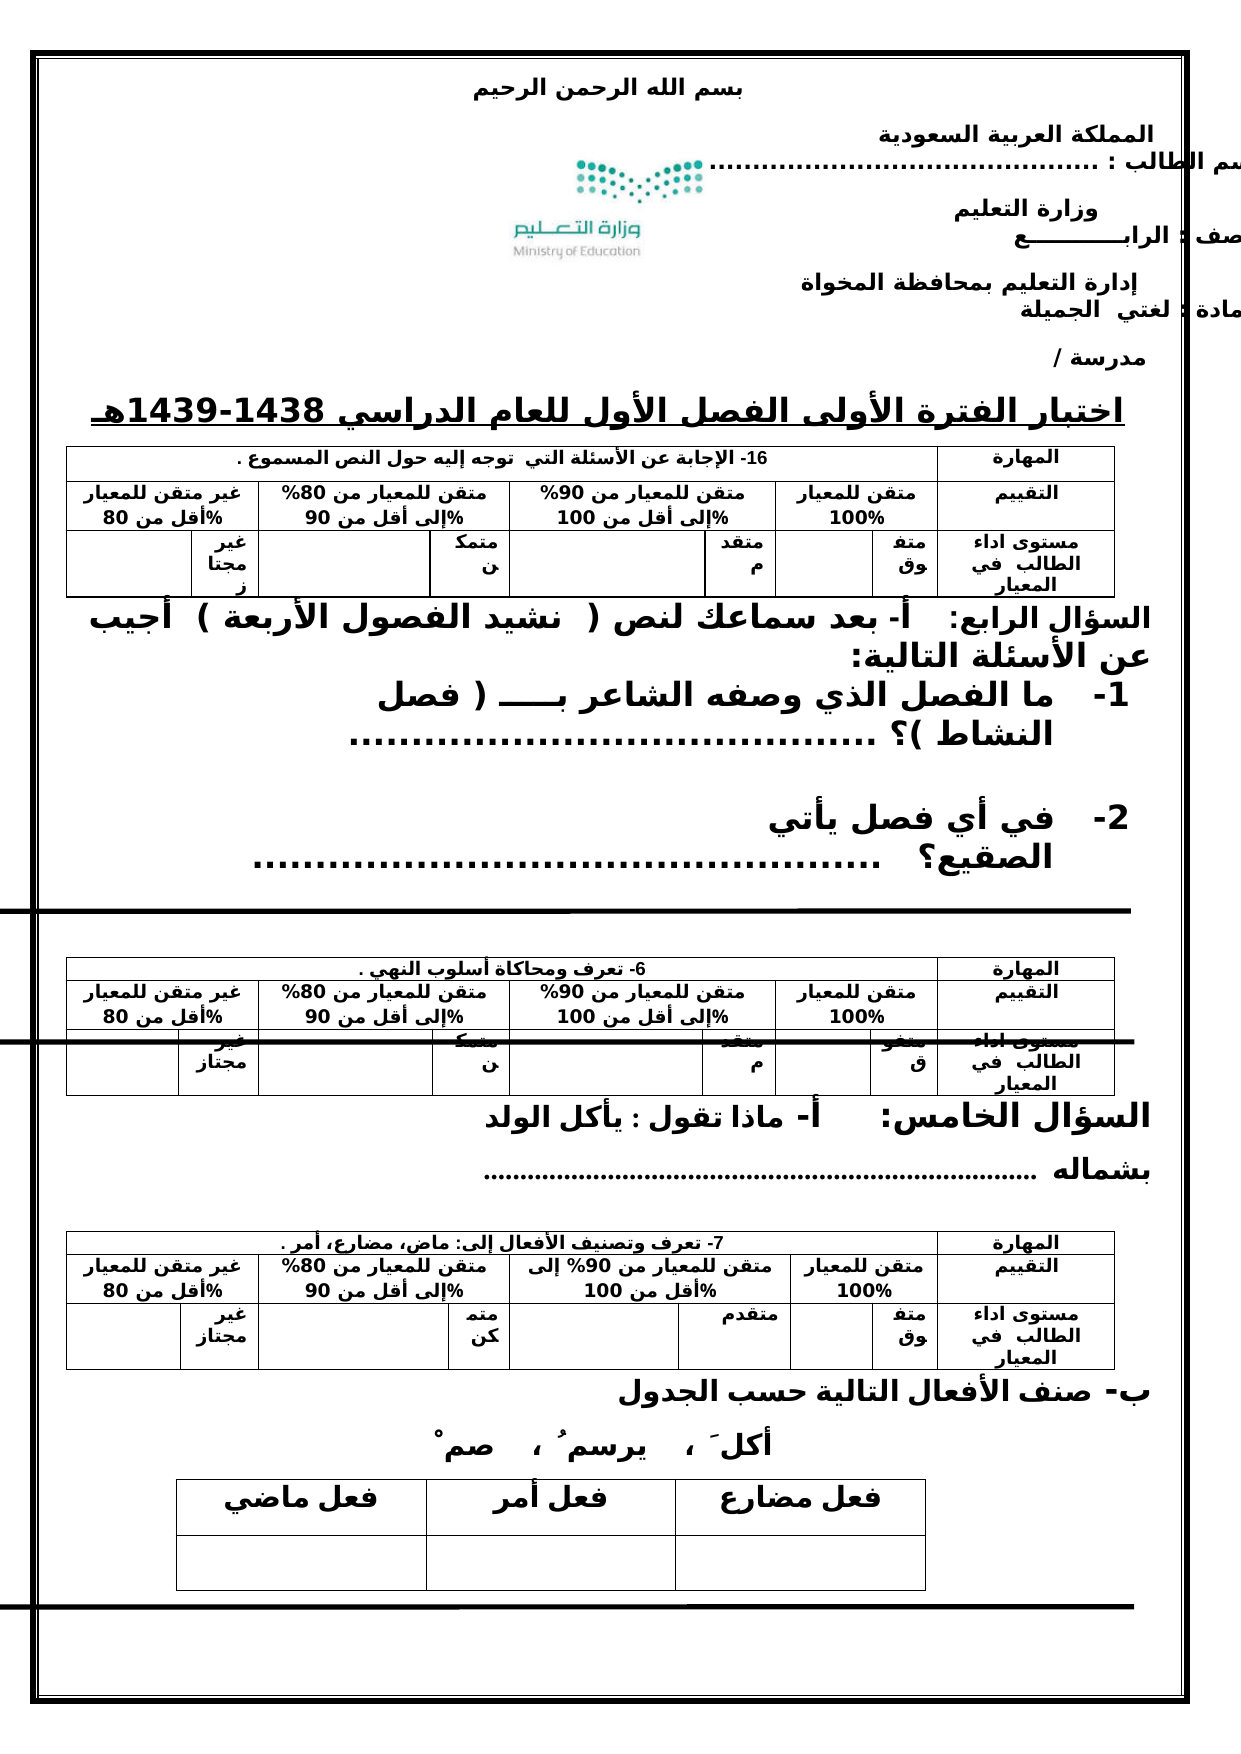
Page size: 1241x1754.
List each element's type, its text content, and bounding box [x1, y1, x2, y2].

table_cell متقن للمعيار من 80% إلى أقل من 90% [259, 1255, 509, 1302]
table_cell غير متقن للمعيار أقل من 80% [67, 981, 258, 1028]
table_cell متقن للمعيار من 90% إلى أقل من 100% [510, 981, 775, 1028]
table_cell متقن للمعيار من 80% إلى أقل من 90% [259, 482, 509, 530]
list ما الفصل الذي وصفه الشاعر بـــــ ( فصل النشاط )؟ .......................................... [39, 676, 1093, 753]
table_cell [259, 1304, 448, 1369]
table_cell [177, 1536, 426, 1589]
table_header المهارة [938, 958, 1114, 980]
table_cell متفوق [873, 531, 937, 596]
table_cell متقدم [703, 1030, 775, 1095]
table_header 7- تعرف وتصنيف الأفعال إلى: ماض، مضارع، أمر . [67, 1232, 937, 1254]
table_cell [67, 1030, 178, 1095]
table_cell [791, 1304, 872, 1369]
table_cell غير مجتاز [181, 1304, 258, 1369]
text السؤال الرابع: أ- بعد سماعك لنص ( نشيد الفصول الأربعة ) أجيب عن الأسئلة التالية: [39, 451, 1152, 676]
table_cell مستوى اداء الطالب في المعيار [938, 531, 1114, 596]
table_cell [676, 1536, 925, 1589]
table_header 16- الإجابة عن الأسئلة التي توجه إليه حول النص المسموع . [67, 447, 937, 481]
table_cell متقن للمعيار من 90% إلى أقل من 100% [510, 1255, 790, 1302]
table_cell متمكن [449, 1304, 509, 1369]
table_cell التقييم [938, 981, 1114, 1028]
table_cell [427, 1536, 675, 1589]
table_cell [67, 531, 191, 596]
table_header المهارة [938, 447, 1114, 481]
text ب- صنف الأفعال التالية حسب الجدول [39, 1202, 1152, 1409]
table_cell متقن للمعيار 100% [791, 1255, 937, 1302]
table_cell التقييم [938, 482, 1114, 530]
table_cell [259, 531, 429, 596]
picture [500, 135, 718, 271]
text السؤال الخامس: أ- ماذا تقول : يأكل الولد بشماله ............................................................................ [39, 967, 1152, 1185]
table_cell [510, 1304, 678, 1369]
table_cell غير مجتاز [192, 531, 258, 596]
table_cell [776, 1030, 870, 1095]
table_cell غير متقن للمعيار أقل من 80% [67, 1255, 258, 1302]
table_cell متقدم [706, 531, 775, 596]
table_header المهارة [938, 1232, 1114, 1254]
table_cell غير متقن للمعيار أقل من 80% [67, 482, 258, 530]
table_cell متقن للمعيار من 90% إلى أقل من 100% [510, 482, 775, 530]
table_header 6- تعرف ومحاكاة أسلوب النهي . [67, 958, 937, 980]
table_cell غير مجتاز [179, 1030, 258, 1095]
table_cell [259, 1030, 432, 1095]
table_cell متقن للمعيار من 80% إلى أقل من 90% [259, 981, 509, 1028]
table_cell متمكن [431, 531, 509, 596]
table_cell متقدم [679, 1304, 790, 1369]
table_cell مستوى اداء الطالب في المعيار [938, 1030, 1114, 1095]
table_cell التقييم [938, 1255, 1114, 1302]
table_cell [510, 531, 704, 596]
table_header فعل مضارع [676, 1480, 925, 1535]
table_header فعل أمر [427, 1480, 675, 1535]
table_cell متقن للمعيار 100% [776, 482, 937, 530]
table_cell [510, 1030, 702, 1095]
list في أي فصل يأتي الصقيع؟ .................................................. [39, 799, 1093, 876]
table_cell مستوى اداء الطالب في المعيار [938, 1304, 1114, 1369]
table_cell متقن للمعيار 100% [776, 981, 937, 1028]
table_cell [67, 1304, 180, 1369]
table_cell [776, 531, 872, 596]
table_cell متمكن [433, 1030, 509, 1095]
text أكل َ ، يرسم ُ ، صم ْ [39, 1428, 1152, 1462]
table_cell متفوق [871, 1030, 937, 1095]
table_header فعل ماضي [177, 1480, 426, 1535]
table_cell متفوق [873, 1304, 937, 1369]
